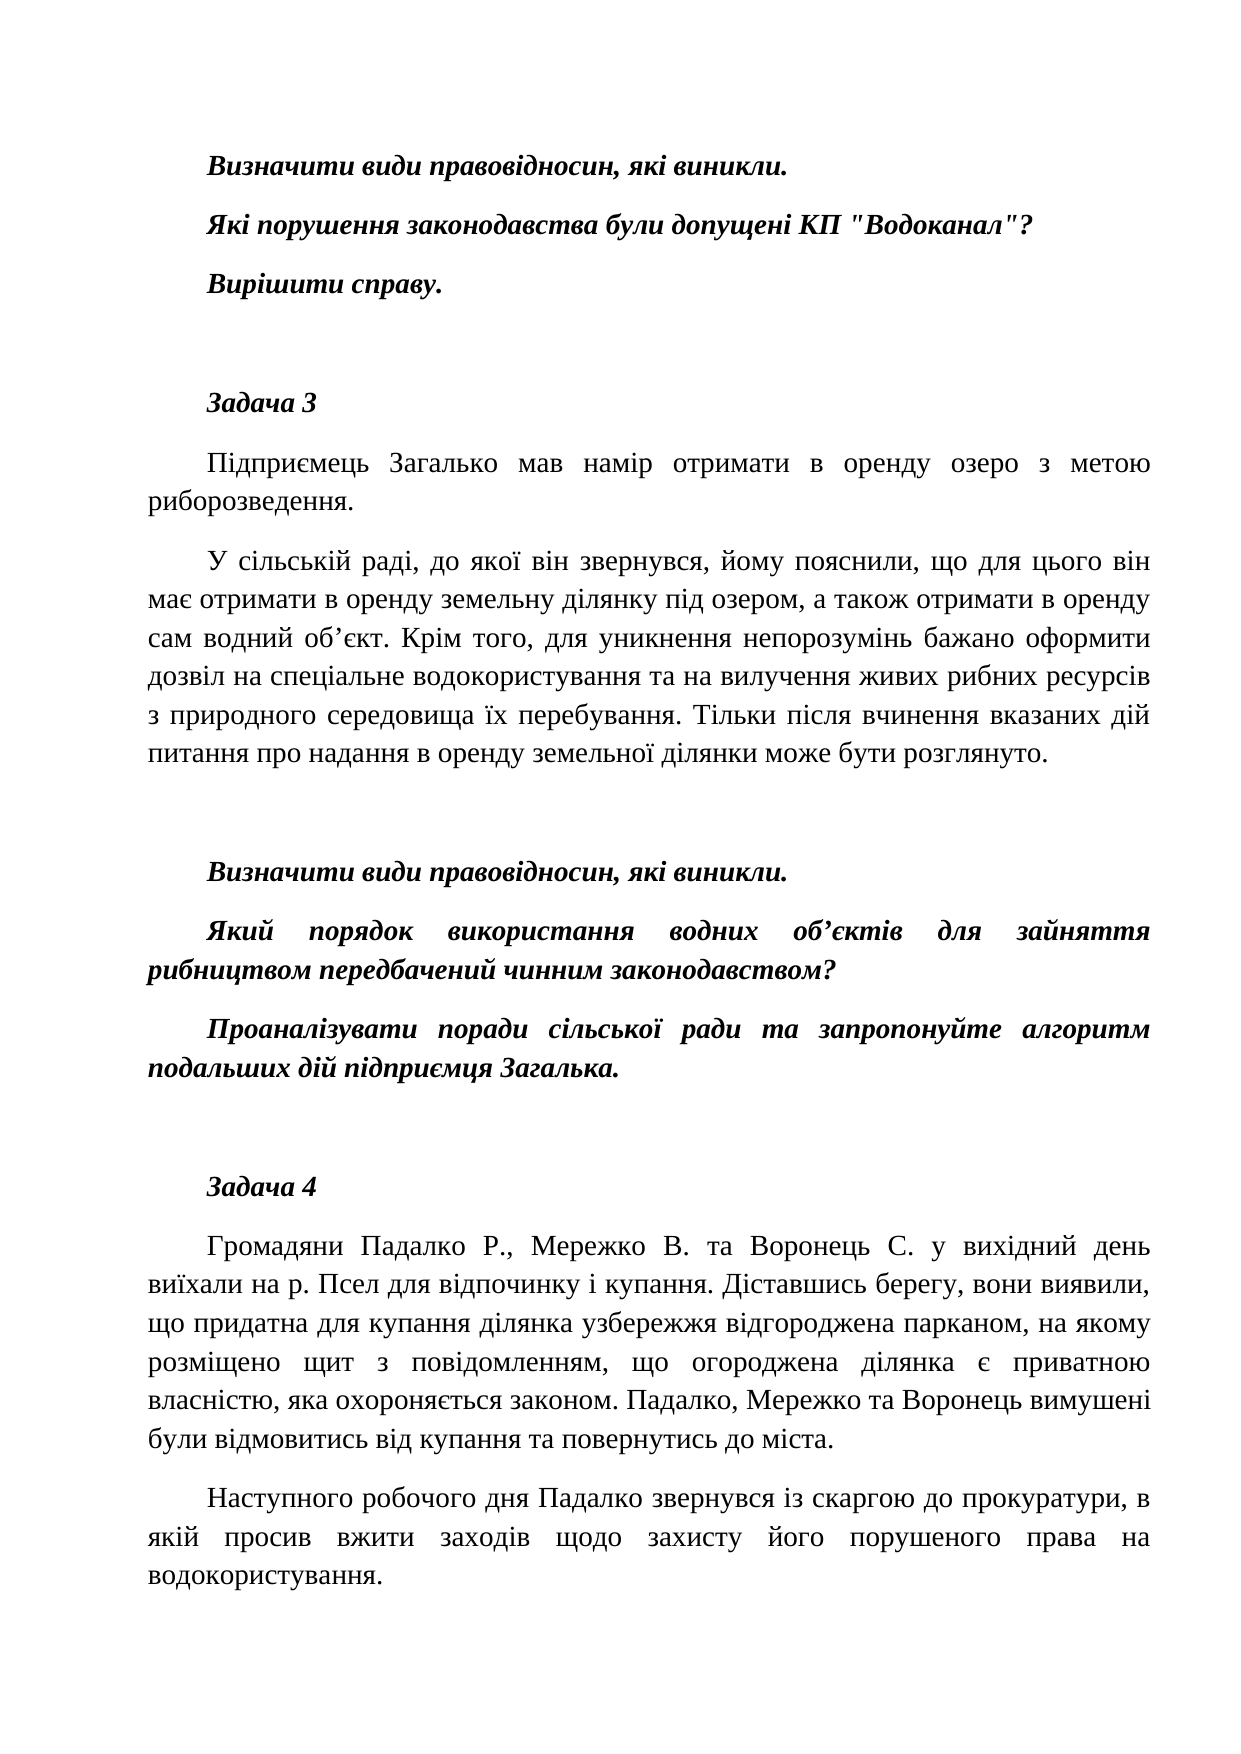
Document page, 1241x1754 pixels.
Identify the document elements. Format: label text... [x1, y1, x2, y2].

text Задача 3 [148, 385, 1152, 419]
text Громадяни Падалко Р., Мережко В. та Воронець С. у вихідний день виїхали на р. Псел для відпочинку і купання. Діставшись берегу, вони виявили, що придатна для купання ділянка узбережжя відгороджена парканом, на якому розміщено щит з повідомленням, що огороджена ділянка є приватною власністю, яка охороняється законом. Падалко, Мережко та Воронець вимушені були відмовитись від купання та повернутись до міста. [148, 1228, 1152, 1454]
text Вирішити справу. [148, 267, 1152, 300]
text Підприємець Загалько мав намір отримати в оренду озеро з метою риборозведення. [148, 445, 1152, 517]
text Який порядок використання водних об’єктів для зайняття рибництвом передбачений чинним законодавством? [148, 913, 1152, 986]
text Проаналізувати поради сільської ради та запропонуйте алгоритм подальших дій підприємця Загалька. [148, 1011, 1152, 1083]
text У сільській раді, до якої він звернувся, йому пояснили, що для цього він має отримати в оренду земельну ділянку під озером, а також отримати в оренду сам водний об’єкт. Крім того, для уникнення непорозумінь бажано оформити дозвіл на спеціальне водокористування та на вилучення живих рибних ресурсів з природного середовища їх перебування. Тільки після вчинення вказаних дій питання про надання в оренду земельної ділянки може бути розглянуто. [148, 543, 1152, 769]
text Задача 4 [148, 1169, 1152, 1202]
text Визначити види правовідносин, які виникли. [148, 148, 1152, 181]
text Які порушення законодавства були допущені КП "Водоканал"? [148, 207, 1152, 241]
text Наступного робочого дня Падалко звернувся із скаргою до прокуратури, в якій просив вжити заходів щодо захисту його порушеного права на водокористування. [148, 1480, 1152, 1591]
text Визначити види правовідносин, які виникли. [148, 854, 1152, 888]
